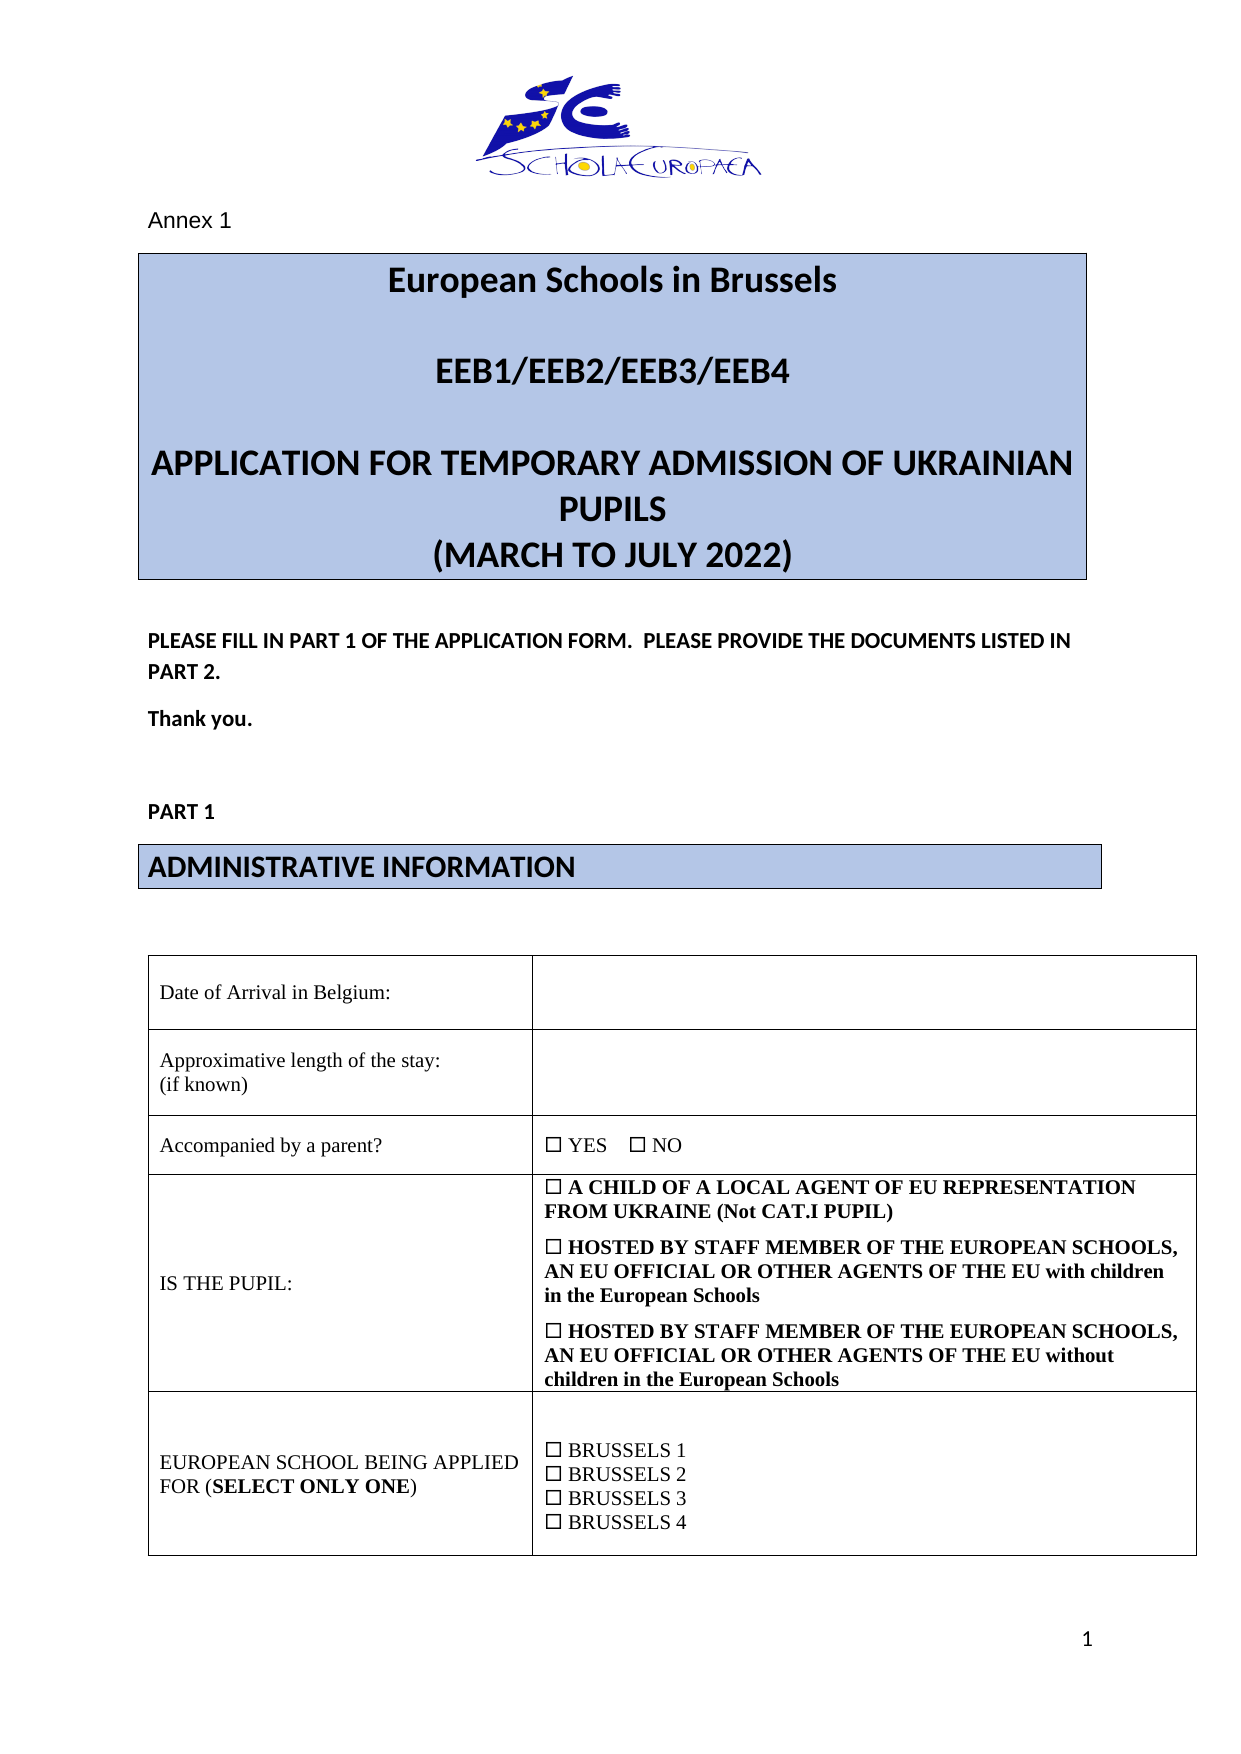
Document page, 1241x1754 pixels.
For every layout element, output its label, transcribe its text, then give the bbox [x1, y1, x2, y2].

table_cell EUROPEAN SCHOOL BEING APPLIED FOR (SELECT ONLY ONE) [149, 1392, 532, 1555]
table_cell YES NO [533, 1116, 1196, 1174]
table_cell IS THE PUPIL: [149, 1175, 532, 1391]
table_cell [533, 1030, 1196, 1115]
text Thank you. [148, 704, 1093, 732]
text APPLICATION FOR TEMPORARY ADMISSION OF UKRAINIAN PUPILS [139, 436, 1086, 528]
table_cell Approximative length of the stay: (if known) [149, 1030, 532, 1115]
text (MARCH TO JULY 2022) [139, 528, 1086, 579]
text European Schools in Brussels [139, 254, 1086, 298]
text PART 1 [148, 797, 1093, 825]
table_header [533, 956, 1196, 1028]
table_cell Accompanied by a parent? [149, 1116, 532, 1174]
text Annex 1 [148, 207, 1093, 234]
table_header Date of Arrival in Belgium: [149, 956, 532, 1028]
text ADMINISTRATIVE INFORMATION [139, 845, 1101, 888]
text PLEASE FILL IN PART 1 OF THE APPLICATION FORM. PLEASE PROVIDE THE DOCUMENTS LISTED IN PART 2. [148, 627, 1093, 685]
table_cell A CHILD OF A LOCAL AGENT OF EU REPRESENTATION FROM UKRAINE (Not CAT.I PUPIL) HOSTED BY STAFF MEMBER OF THE EUROPEAN SCHOOLS, AN EU OFFICIAL OR OTHER AGENTS OF THE EU with children in the European Schools HOSTED BY STAFF MEMBER OF THE EUROPEAN SCHOOLS, AN EU OFFICIAL OR OTHER AGENTS OF THE EU without children in the European Schools [533, 1175, 1196, 1391]
text EEB1/EEB2/EEB3/EEB4 [139, 344, 1086, 390]
picture [475, 73, 765, 180]
table_cell BRUSSELS 1 BRUSSELS 2 BRUSSELS 3 BRUSSELS 4 [533, 1392, 1196, 1555]
